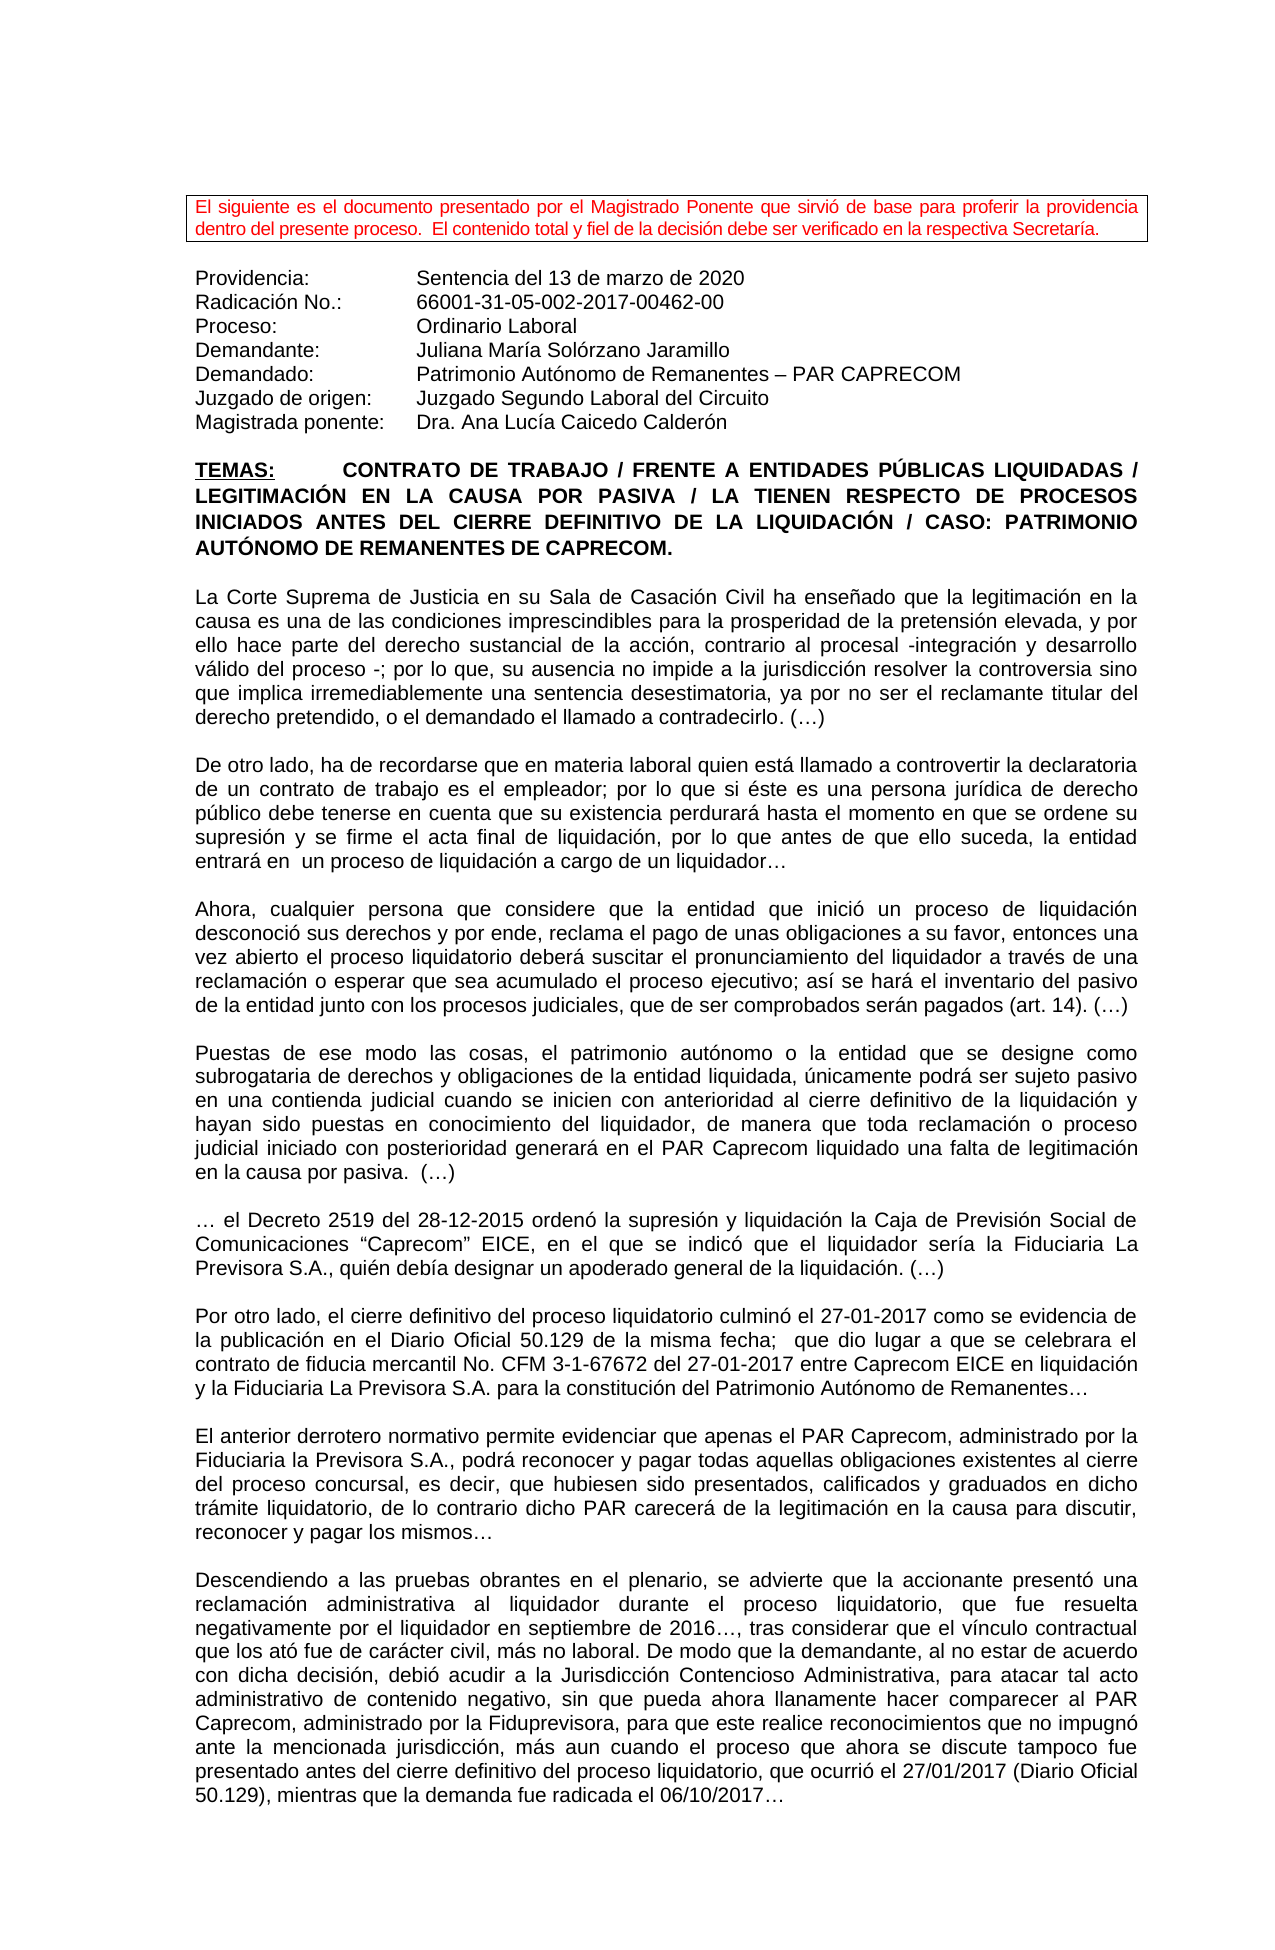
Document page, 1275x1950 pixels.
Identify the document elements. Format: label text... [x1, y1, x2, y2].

text De otro lado, ha de recordarse que en materia laboral quien está llamado a controvertir la declaratoria de un contrato de trabajo es el empleador; por lo que si éste es una persona jurídica de derecho público debe tenerse en cuenta que su existencia perdurará hasta el momento en que se ordene su supresión y se firme el acta final de liquidación, por lo que antes de que ello suceda, la entidad entrará en un proceso de liquidación a cargo de un liquidador… [195, 753, 1139, 873]
text Por otro lado, el cierre definitivo del proceso liquidatorio culminó el 27-01-2017 como se evidencia de la publicación en el Diario Oficial 50.129 de la misma fecha; que dio lugar a que se celebrara el contrato de fiducia mercantil No. CFM 3-1-67672 del 27-01-2017 entre Caprecom EICE en liquidación y la Fiduciaria La Previsora S.A. para la constitución del Patrimonio Autónomo de Remanentes… [195, 1304, 1139, 1400]
text Ahora, cualquier persona que considere que la entidad que inició un proceso de liquidación desconoció sus derechos y por ende, reclama el pago de unas obligaciones a su favor, entonces una vez abierto el proceso liquidatorio deberá suscitar el pronunciamiento del liquidador a través de una reclamación o esperar que sea acumulado el proceso ejecutivo; así se hará el inventario del pasivo de la entidad junto con los procesos judiciales, que de ser comprobados serán pagados (art. 14). (…) [195, 897, 1139, 1016]
text La Corte Suprema de Justicia en su Sala de Casación Civil ha enseñado que la legitimación en la causa es una de las condiciones imprescindibles para la prosperidad de la pretensión elevada, y por ello hace parte del derecho sustancial de la acción, contrario al procesal -integración y desarrollo válido del proceso -; por lo que, su ausencia no impide a la jurisdicción resolver la controversia sino que implica irremediablemente una sentencia desestimatoria, ya por no ser el reclamante titular del derecho pretendido, o el demandado el llamado a contradecirlo. (…) [195, 585, 1139, 729]
text TEMAS: CONTRATO DE TRABAJO / FRENTE A ENTIDADES PÚBLICAS LIQUIDADAS / LEGITIMACIÓN EN LA CAUSA POR PASIVA / LA TIENEN RESPECTO DE PROCESOS INICIADOS ANTES DEL CIERRE DEFINITIVO DE LA LIQUIDACIÓN / CASO: PATRIMONIO AUTÓNOMO DE REMANENTES DE CAPRECOM. [195, 458, 1139, 559]
text Puestas de ese modo las cosas, el patrimonio autónomo o la entidad que se designe como subrogataria de derechos y obligaciones de la entidad liquidada, únicamente podrá ser sujeto pasivo en una contienda judicial cuando se inicien con anterioridad al cierre definitivo de la liquidación y hayan sido puestas en conocimiento del liquidador, de manera que toda reclamación o proceso judicial iniciado con posterioridad generará en el PAR Caprecom liquidado una falta de legitimación en la causa por pasiva. (…) [195, 1040, 1139, 1184]
text Proceso: Ordinario Laboral [195, 314, 1139, 338]
text El siguiente es el documento presentado por el Magistrado Ponente que sirvió de base para proferir la providencia dentro del presente proceso. El contenido total y fiel de la decisión debe ser verificado en la respectiva Secretaría. [187, 196, 1147, 241]
text … el Decreto 2519 del 28-12-2015 ordenó la supresión y liquidación la Caja de Previsión Social de Comunicaciones “Caprecom” EICE, en el que se indicó que el liquidador sería la Fiduciaria La Previsora S.A., quién debía designar un apoderado general de la liquidación. (…) [195, 1208, 1139, 1280]
text Magistrada ponente: Dra. Ana Lucía Caicedo Calderón [195, 410, 1139, 434]
text Demandado: Patrimonio Autónomo de Remanentes – PAR CAPRECOM [195, 362, 1139, 386]
text Juzgado de origen: Juzgado Segundo Laboral del Circuito [195, 386, 1139, 410]
text El anterior derrotero normativo permite evidenciar que apenas el PAR Caprecom, administrado por la Fiduciaria la Previsora S.A., podrá reconocer y pagar todas aquellas obligaciones existentes al cierre del proceso concursal, es decir, que hubiesen sido presentados, calificados y graduados en dicho trámite liquidatorio, de lo contrario dicho PAR carecerá de la legitimación en la causa para discutir, reconocer y pagar los mismos… [195, 1424, 1139, 1543]
text Providencia: Sentencia del 13 de marzo de 2020 [195, 266, 1139, 290]
text Demandante: Juliana María Solórzano Jaramillo [195, 338, 1139, 362]
text Descendiendo a las pruebas obrantes en el plenario, se advierte que la accionante presentó una reclamación administrativa al liquidador durante el proceso liquidatorio, que fue resuelta negativamente por el liquidador en septiembre de 2016…, tras considerar que el vínculo contractual que los ató fue de carácter civil, más no laboral. De modo que la demandante, al no estar de acuerdo con dicha decisión, debió acudir a la Jurisdicción Contencioso Administrativa, para atacar tal acto administrativo de contenido negativo, sin que pueda ahora llanamente hacer comparecer al PAR Caprecom, administrado por la Fiduprevisora, para que este realice reconocimientos que no impugnó ante la mencionada jurisdicción, más aun cuando el proceso que ahora se discute tampoco fue presentado antes del cierre definitivo del proceso liquidatorio, que ocurrió el 27/01/2017 (Diario Oficial 50.129), mientras que la demanda fue radicada el 06/10/2017… [195, 1567, 1139, 1807]
text Radicación No.: 66001-31-05-002-2017-00462-00 [195, 290, 1139, 314]
